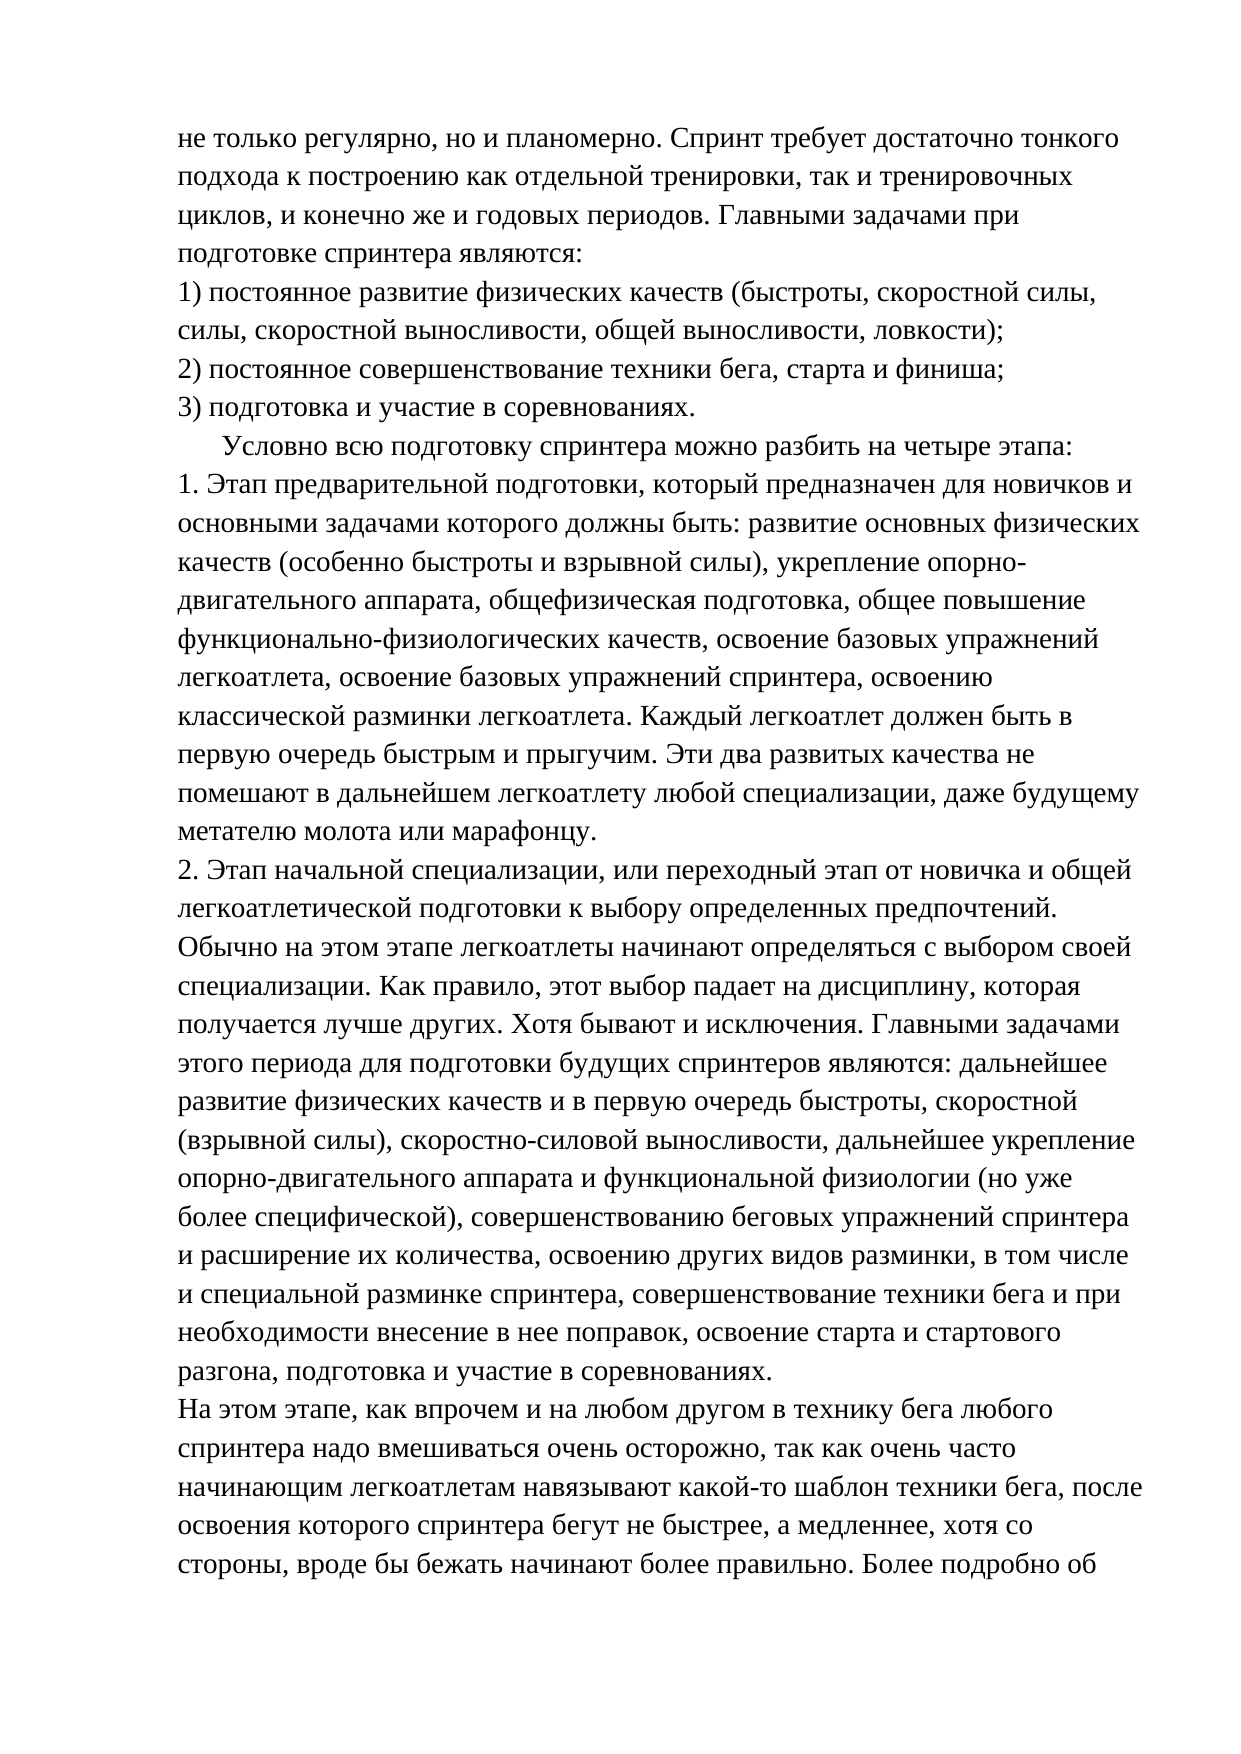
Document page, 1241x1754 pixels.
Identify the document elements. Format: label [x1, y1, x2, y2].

table_cell [176, 118, 1150, 1581]
